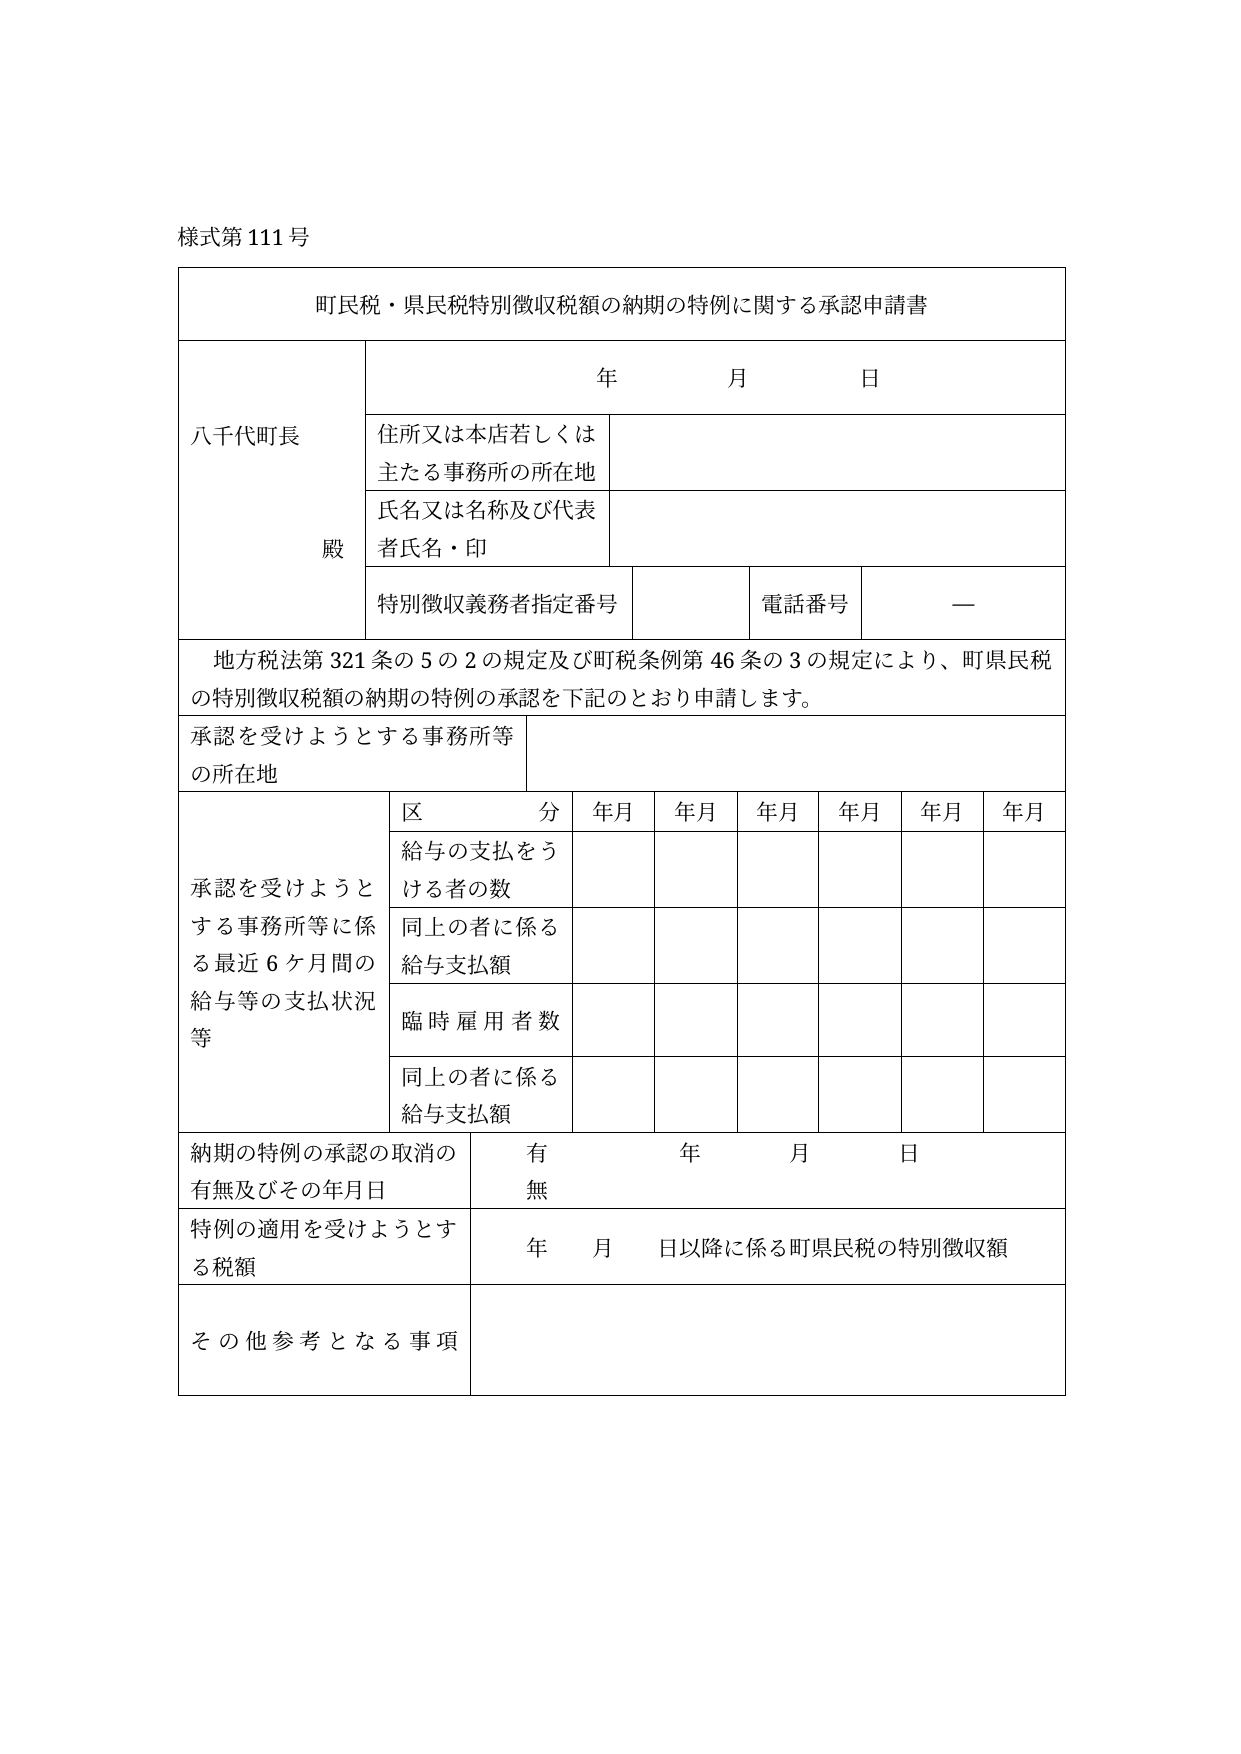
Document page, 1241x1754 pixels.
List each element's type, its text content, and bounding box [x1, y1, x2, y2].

table_cell 氏名又は名称及び代表者氏名・印 [366, 491, 609, 566]
table_cell 地方税法第321条の5の2の規定及び町税条例第46条の3の規定により、町県民税の特別徴収税額の納期の特例の承認を下記のとおり申請します。 [179, 640, 1065, 715]
table_cell [738, 1057, 818, 1132]
table_cell [902, 832, 983, 907]
table_cell [633, 567, 749, 639]
table_cell [819, 832, 901, 907]
table_cell [984, 908, 1065, 983]
table_cell 年 月 日以降に係る町県民税の特別徴収額 [471, 1209, 1065, 1284]
table_cell 臨時雇用者数 [390, 984, 572, 1056]
table_cell 年月 [984, 792, 1065, 831]
table_cell 年月 [738, 792, 818, 831]
table_cell 電話番号 [750, 567, 861, 639]
table_cell [902, 908, 983, 983]
table_cell 承認を受けようとする事務所等に係る最近6ケ月間の給与等の支払状況等 [179, 792, 389, 1132]
table_cell [738, 832, 818, 907]
table_cell 年月 [819, 792, 901, 831]
table_cell [655, 984, 737, 1056]
table_cell [655, 832, 737, 907]
table_cell [984, 1057, 1065, 1132]
table_cell [984, 832, 1065, 907]
table_cell 区分 [390, 792, 572, 831]
table_cell [984, 984, 1065, 1056]
table_cell 特例の適用を受けようとする税額 [179, 1209, 470, 1284]
table_cell 特別徴収義務者指定番号 [366, 567, 632, 639]
table_cell [819, 1057, 901, 1132]
table_cell [819, 908, 901, 983]
table_cell [655, 1057, 737, 1132]
table_cell [573, 908, 654, 983]
table_cell 年月 [655, 792, 737, 831]
table_cell [527, 716, 1065, 791]
table_cell [819, 984, 901, 1056]
table_cell [573, 1057, 654, 1132]
table_cell 八千代町長 殿 [179, 341, 365, 639]
table_cell 有 年 月 日 無 [471, 1133, 1065, 1208]
table_cell 住所又は本店若しくは主たる事務所の所在地 [366, 415, 609, 490]
table_cell その他参考となる事項 [179, 1285, 470, 1395]
table_cell 承認を受けようとする事務所等の所在地 [179, 716, 526, 791]
table_cell [738, 908, 818, 983]
table_cell [738, 984, 818, 1056]
table_cell [902, 1057, 983, 1132]
table_cell [610, 491, 1065, 566]
table_cell ― [862, 567, 1065, 639]
table_cell [655, 908, 737, 983]
table_cell 同上の者に係る給与支払額 [390, 908, 572, 983]
table_header 町民税・県民税特別徴収税額の納期の特例に関する承認申請書 [179, 268, 1065, 340]
table_cell [610, 415, 1065, 490]
table_cell 年月 [902, 792, 983, 831]
table_cell [573, 832, 654, 907]
table_cell [573, 984, 654, 1056]
table_cell 年月 [573, 792, 654, 831]
table_cell 給与の支払をうける者の数 [390, 832, 572, 907]
table_cell 納期の特例の承認の取消の有無及びその年月日 [179, 1133, 470, 1208]
table_cell [902, 984, 983, 1056]
table_cell 同上の者に係る給与支払額 [390, 1057, 572, 1132]
table_cell 年 月 日 [366, 341, 1065, 414]
text 様式第111号 [177, 217, 1063, 254]
table_cell [471, 1285, 1065, 1395]
